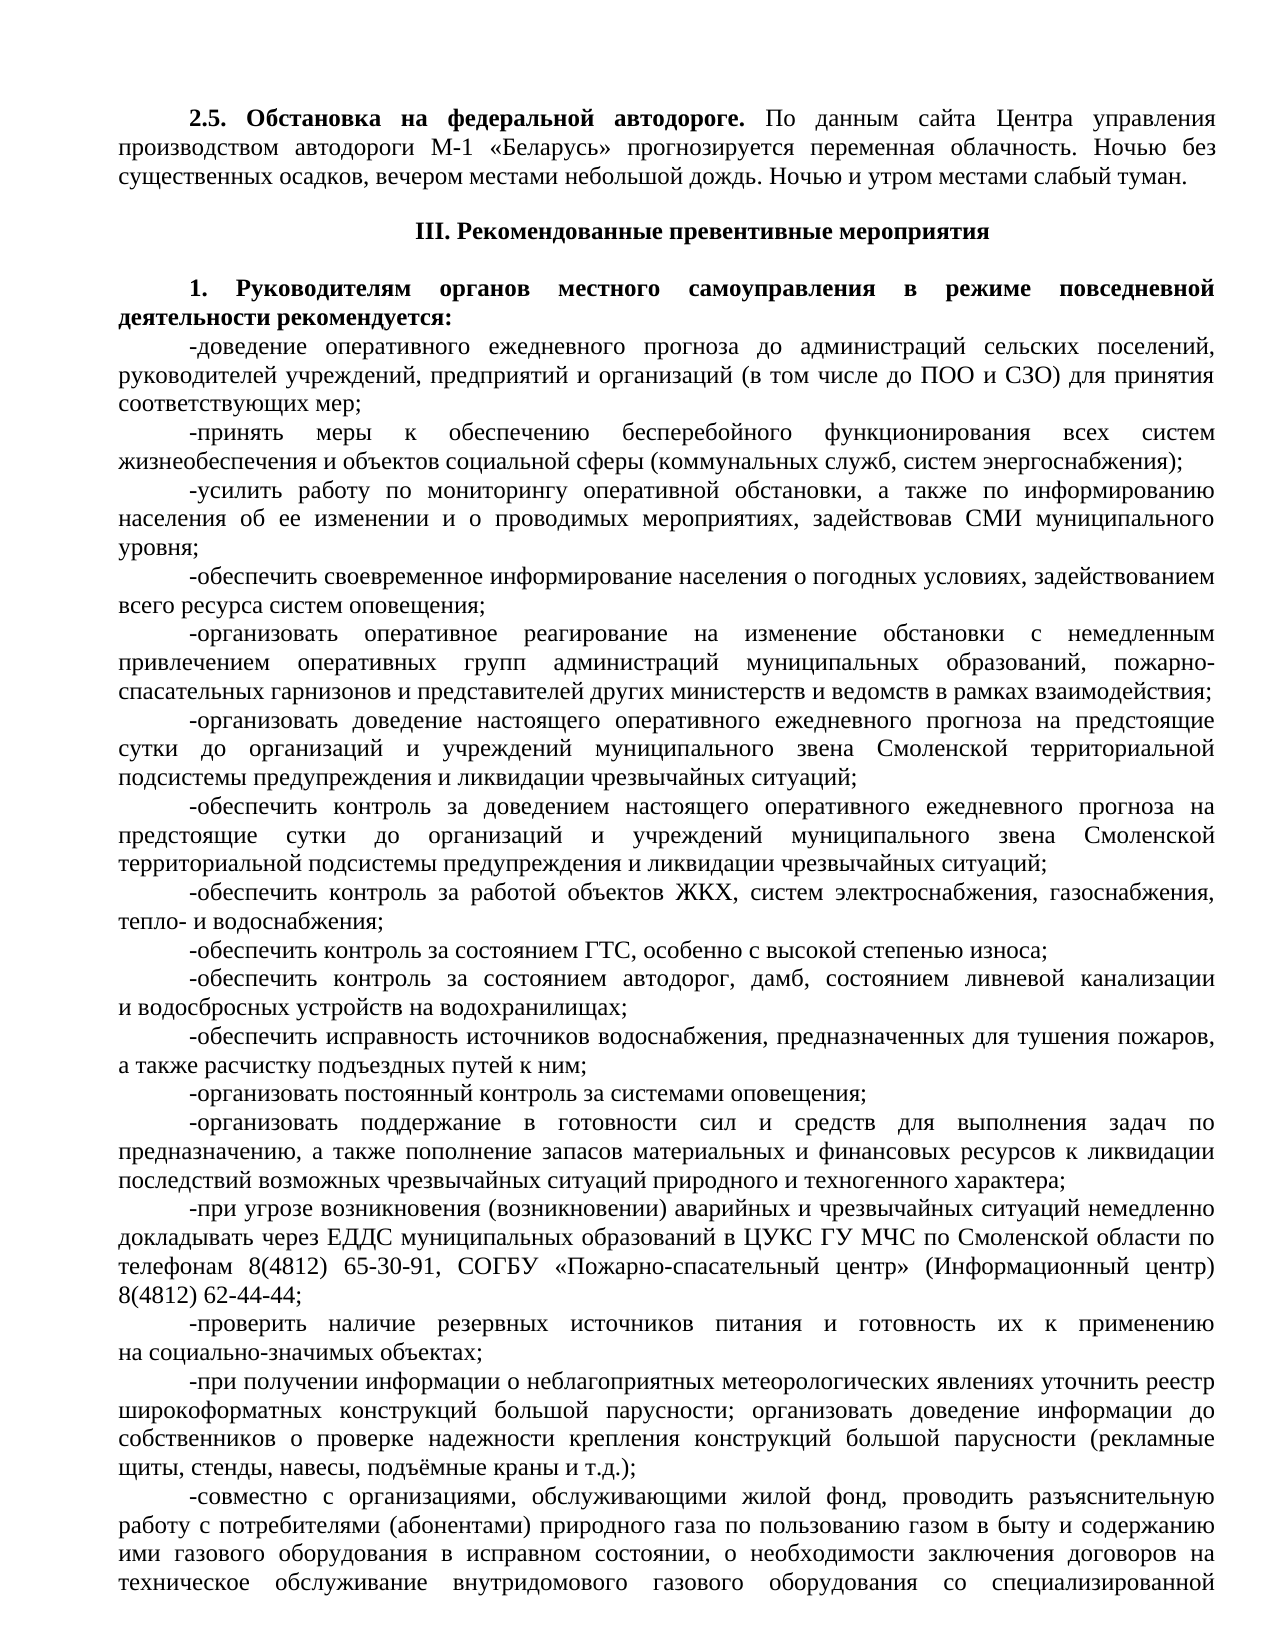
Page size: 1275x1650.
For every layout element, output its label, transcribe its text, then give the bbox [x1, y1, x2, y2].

text -при угрозе возникновения (возникновении) аварийных и чрезвычайных ситуаций немедленно докладывать через ЕДДС муниципальных образований в ЦУКС ГУ МЧС по Смоленской области по телефонам 8(4812) 65-30-91, СОГБУ «Пожарно-спасательный центр» (Информационный центр) 8(4812) 62-44-44; [118, 1193, 1216, 1308]
text -усилить работу по мониторингу оперативной обстановки, а также по информированию населения об ее изменении и о проводимых мероприятиях, задействовав СМИ муниципального уровня; [118, 475, 1216, 561]
text III. Рекомендованные превентивные мероприятия [118, 216, 1216, 245]
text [118, 1481, 1216, 1596]
text -обеспечить своевременное информирование населения о погодных условиях, задействованием всего ресурса систем оповещения; [118, 561, 1216, 618]
text -организовать постоянный контроль за системами оповещения; [118, 1078, 1216, 1107]
text -организовать поддержание в готовности сил и средств для выполнения задач по предназначению, а также пополнение запасов материальных и финансовых ресурсов к ликвидации последствий возможных чрезвычайных ситуаций природного и техногенного характера; [118, 1107, 1216, 1193]
text -организовать оперативное реагирование на изменение обстановки с немедленным привлечением оперативных групп администраций муниципальных образований, пожарно-спасательных гарнизонов и представителей других министерств и ведомств в рамках взаимодействия; [118, 618, 1216, 705]
text -доведение оперативного ежедневного прогноза до администраций сельских поселений, руководителей учреждений, предприятий и организаций (в том числе до ПОО и СЗО) для принятия соответствующих мер; [118, 331, 1216, 417]
text -при получении информации о неблагоприятных метеорологических явлениях уточнить реестр широкоформатных конструкций большой парусности; организовать доведение информации до собственников о проверке надежности крепления конструкций большой парусности (рекламные щиты, стенды, навесы, подъёмные краны и т.д.); [118, 1366, 1216, 1481]
text -организовать доведение настоящего оперативного ежедневного прогноза на предстоящие сутки до организаций и учреждений муниципального звена Смоленской территориальной подсистемы предупреждения и ликвидации чрезвычайных ситуаций; [118, 705, 1216, 791]
text -обеспечить контроль за доведением настоящего оперативного ежедневного прогноза на предстоящие сутки до организаций и учреждений муниципального звена Смоленской территориальной подсистемы предупреждения и ликвидации чрезвычайных ситуаций; [118, 791, 1216, 877]
text -обеспечить контроль за работой объектов ЖКХ, систем электроснабжения, газоснабжения, тепло- и водоснабжения; [118, 877, 1216, 935]
text -проверить наличие резервных источников питания и готовность их к применению на социально-значимых объектах; [118, 1308, 1216, 1366]
text -принять меры к обеспечению бесперебойного функционирования всех систем жизнеобеспечения и объектов социальной сферы (коммунальных служб, систем энергоснабжения); [118, 417, 1216, 475]
text -обеспечить исправность источников водоснабжения, предназначенных для тушения пожаров, а также расчистку подъездных путей к ним; [118, 1021, 1216, 1078]
text 1. Руководителям органов местного самоуправления в режиме повседневной деятельности рекомендуется: [118, 273, 1216, 331]
text 2.5. Обстановка на федеральной автодороге. По данным сайта Центра управления производством автодороги М-1 «Беларусь» прогнозируется переменная облачность. Ночью без существенных осадков, вечером местами небольшой дождь. Ночью и утром местами слабый туман. [118, 103, 1216, 190]
text -обеспечить контроль за состоянием автодорог, дамб, состоянием ливневой канализации и водосбросных устройств на водохранилищах; [118, 963, 1216, 1021]
text -обеспечить контроль за состоянием ГТС, особенно с высокой степенью износа; [118, 935, 1216, 963]
